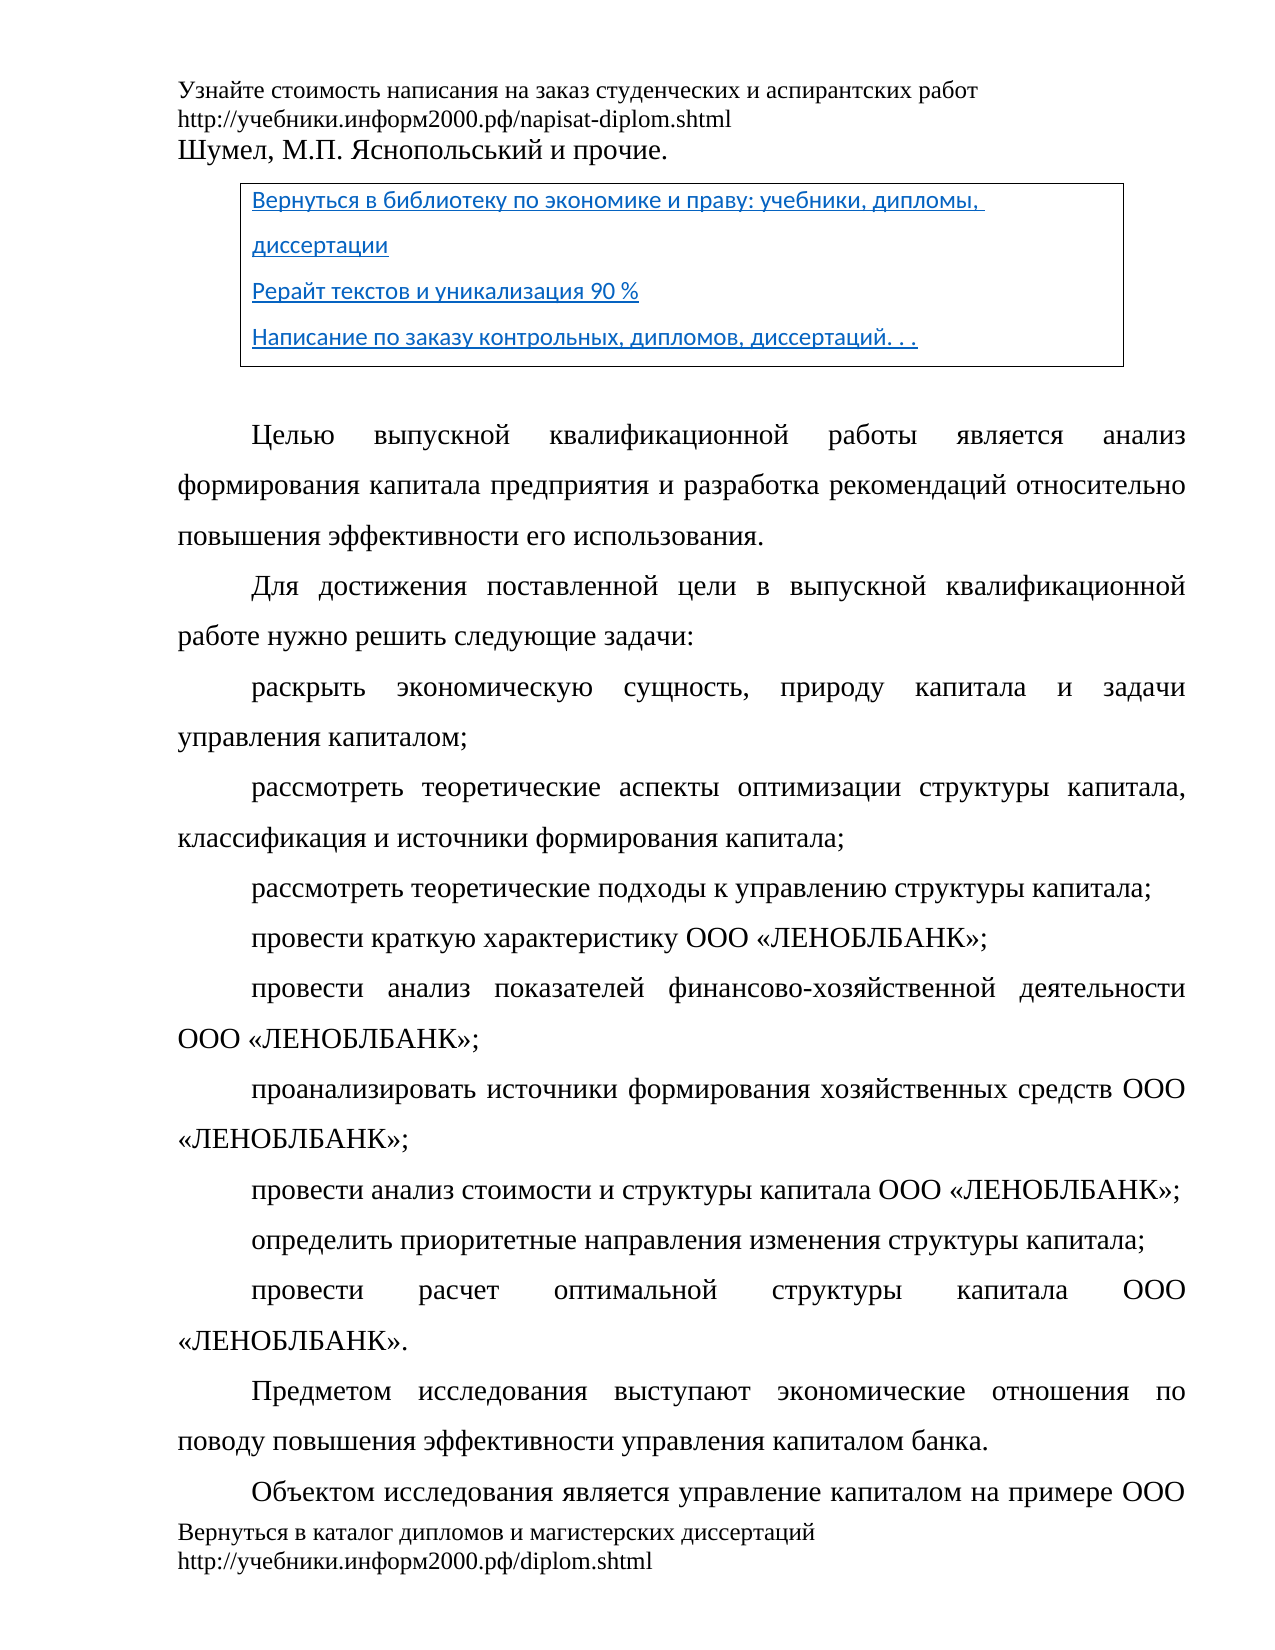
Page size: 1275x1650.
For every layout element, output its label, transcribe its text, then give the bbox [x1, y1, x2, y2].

text провести расчет оптимальной структуры капитала ООО «ЛЕНОБЛБАНК». [177, 1272, 1186, 1356]
text провести анализ показателей финансово-хозяйственной деятельности ООО «ЛЕНОБЛБАНК»; [177, 971, 1186, 1054]
text провести краткую характеристику ООО «ЛЕНОБЛБАНК»; [177, 920, 1186, 954]
table_header Вернуться в библиотеку по экономике и праву: учебники, дипломы, диссертации Рерайт текстов и уникализация 90 % Написание по заказу контрольных, дипломов, диссертаций. . . [241, 184, 1123, 366]
text рассмотреть теоретические подходы к управлению структуры капитала; [177, 870, 1186, 903]
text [177, 1474, 1186, 1507]
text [177, 132, 1186, 166]
text определить приоритетные направления изменения структуры капитала; [177, 1222, 1186, 1256]
text рассмотреть теоретические аспекты оптимизации структуры капитала, классификация и источники формирования капитала; [177, 769, 1186, 853]
text проанализировать источники формирования хозяйственных средств ООО «ЛЕНОБЛБАНК»; [177, 1071, 1186, 1155]
text Целью выпускной квалификационной работы является анализ формирования капитала предприятия и разработка рекомендаций относительно повышения эффективности его использования. [177, 417, 1186, 551]
text Для достижения поставленной цели в выпускной квалификационной работе нужно решить следующие задачи: [177, 568, 1186, 652]
text Предметом исследования выступают экономические отношения по поводу повышения эффективности управления капиталом банка. [177, 1373, 1186, 1457]
text раскрыть экономическую сущность, природу капитала и задачи управления капиталом; [177, 669, 1186, 753]
text провести анализ стоимости и структуры капитала ООО «ЛЕНОБЛБАНК»; [177, 1172, 1186, 1205]
